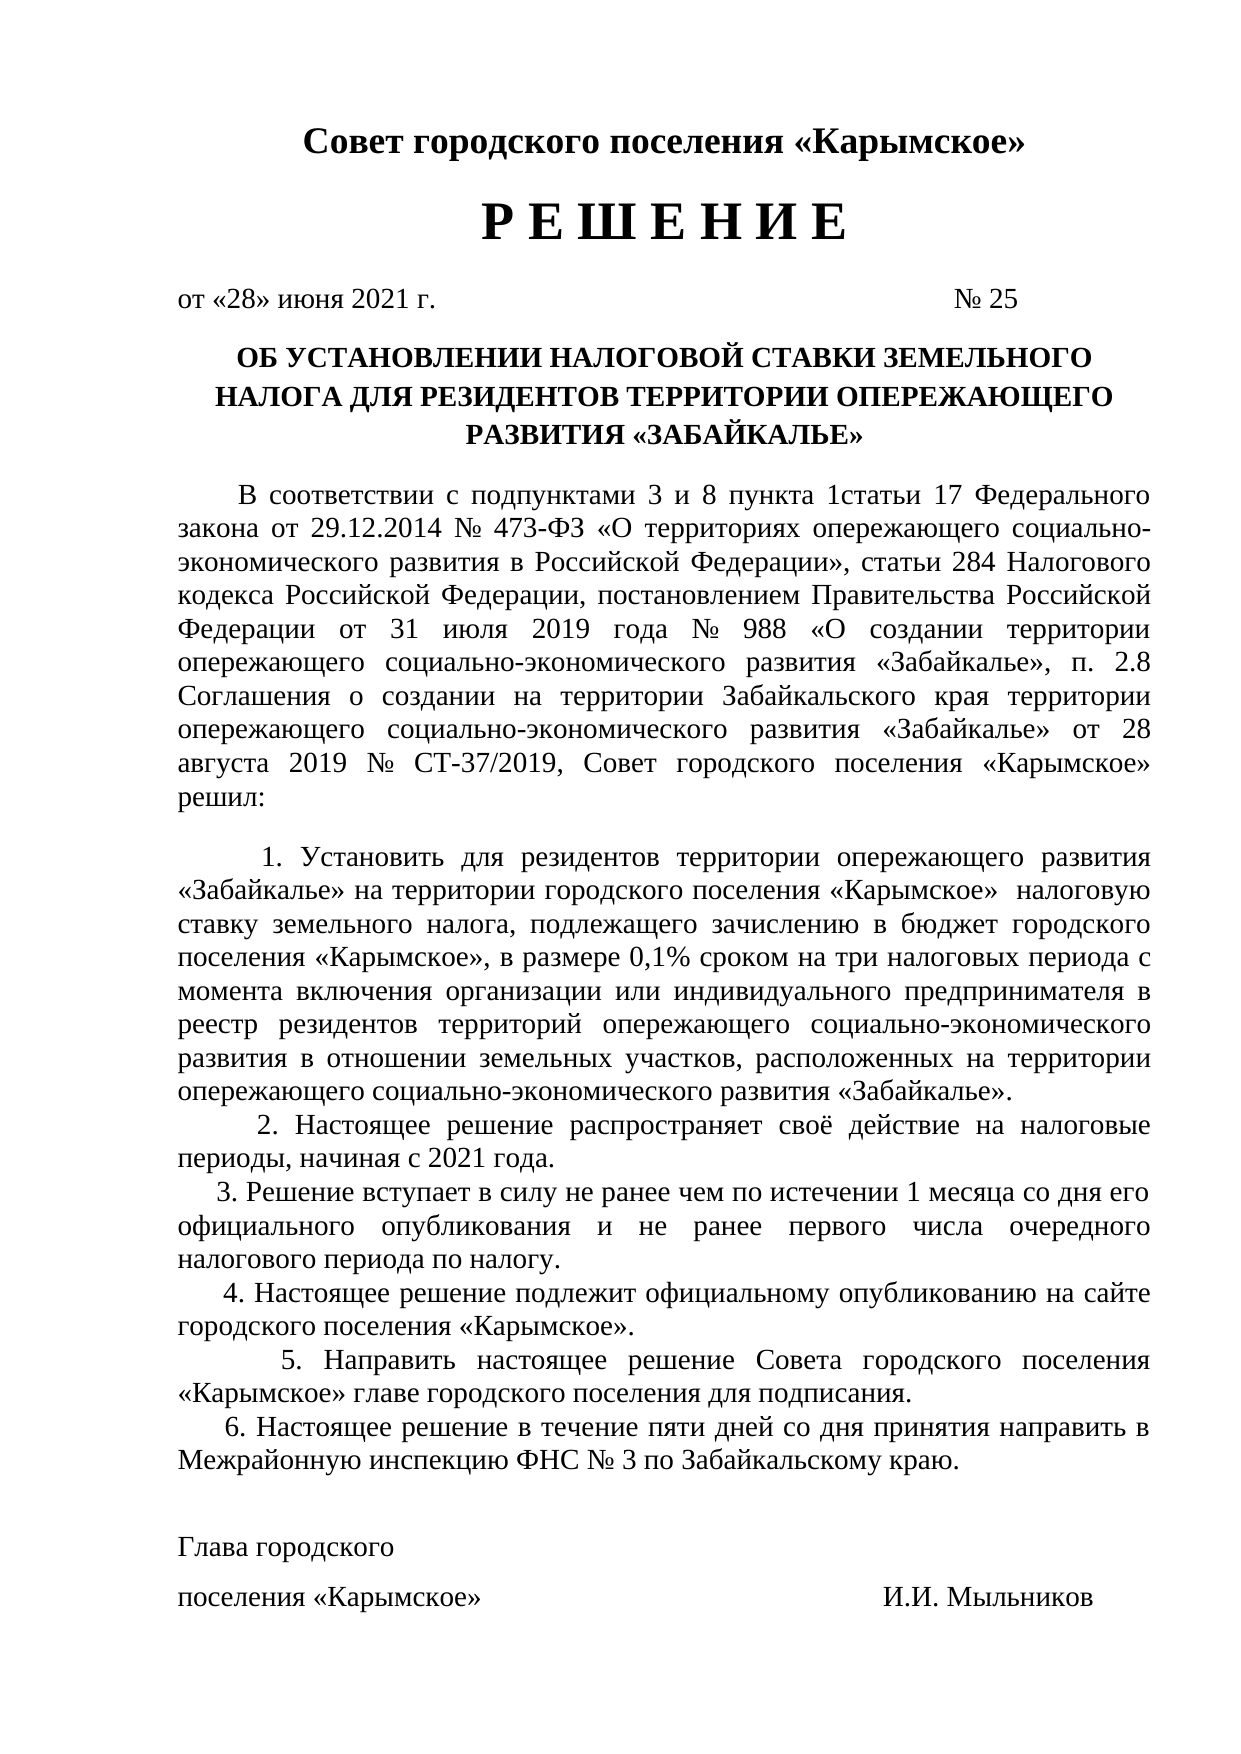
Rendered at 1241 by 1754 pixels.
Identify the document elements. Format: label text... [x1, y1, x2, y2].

subtitle 5. Направить настоящее решение Совета городского поселения «Карымское» главе городского поселения для подписания. [177, 1342, 1152, 1409]
text Р Е Ш Е Н И Е [177, 188, 1152, 251]
subtitle 6. Настоящее решение в течение пяти дней со дня принятия направить в Межрайонную инспекцию ФНС № 3 по Забайкальскому краю. [177, 1409, 1152, 1476]
subtitle 3. Решение вступает в силу не ранее чем по истечении 1 месяца со дня его официального опубликования и не ранее первого числа очередного налогового периода по налогу. [177, 1174, 1152, 1275]
subtitle 4. Настоящее решение подлежит официальному опубликованию на сайте городского поселения «Карымское». [177, 1275, 1152, 1342]
subtitle Глава городского [177, 1536, 1152, 1561]
subtitle В соответствии с подпунктами 3 и 8 пункта 1статьи 17 Федерального закона от 29.12.2014 № 473-ФЗ «О территориях опережающего социально-экономического развития в Российской Федерации», статьи 284 Налогового кодекса Российской Федерации, постановлением Правительства Российской Федерации от 31 июля 2019 года № 988 «О создании территории опережающего социально-экономического развития «Забайкалье», п. 2.8 Соглашения о создании на территории Забайкальского края территории опережающего социально-экономического развития «Забайкалье» от 28 августа 2019 № СТ-37/2019, Совет городского поселения «Карымское» решил: [177, 477, 1152, 812]
text от «28» июня 2021 г. № 25 [177, 281, 1152, 314]
subtitle 1. Установить для резидентов территории опережающего развития «Забайкалье» на территории городского поселения «Карымское» налоговую ставку земельного налога, подлежащего зачислению в бюджет городского поселения «Карымское», в размере 0,1% сроком на три налоговых периода с момента включения организации или индивидуального предпринимателя в реестр резидентов территорий опережающего социально-экономического развития в отношении земельных участков, расположенных на территории опережающего социально-экономического развития «Забайкалье». [177, 839, 1152, 1107]
subtitle 2. Настоящее решение распространяет своё действие на налоговые периоды, начиная с 2021 года. [177, 1107, 1152, 1174]
text ОБ УСТАНОВЛЕНИИ НАЛОГОВОЙ СТАВКИ ЗЕМЕЛЬНОГО НАЛОГА ДЛЯ РЕЗИДЕНТОВ ТЕРРИТОРИИ ОПЕРЕЖАЮЩЕГО РАЗВИТИЯ «ЗАБАЙКАЛЬЕ» [177, 340, 1152, 451]
text Совет городского поселения «Карымское» [177, 118, 1152, 161]
subtitle поселения «Карымское» И.И. Мыльников [177, 1586, 1152, 1611]
